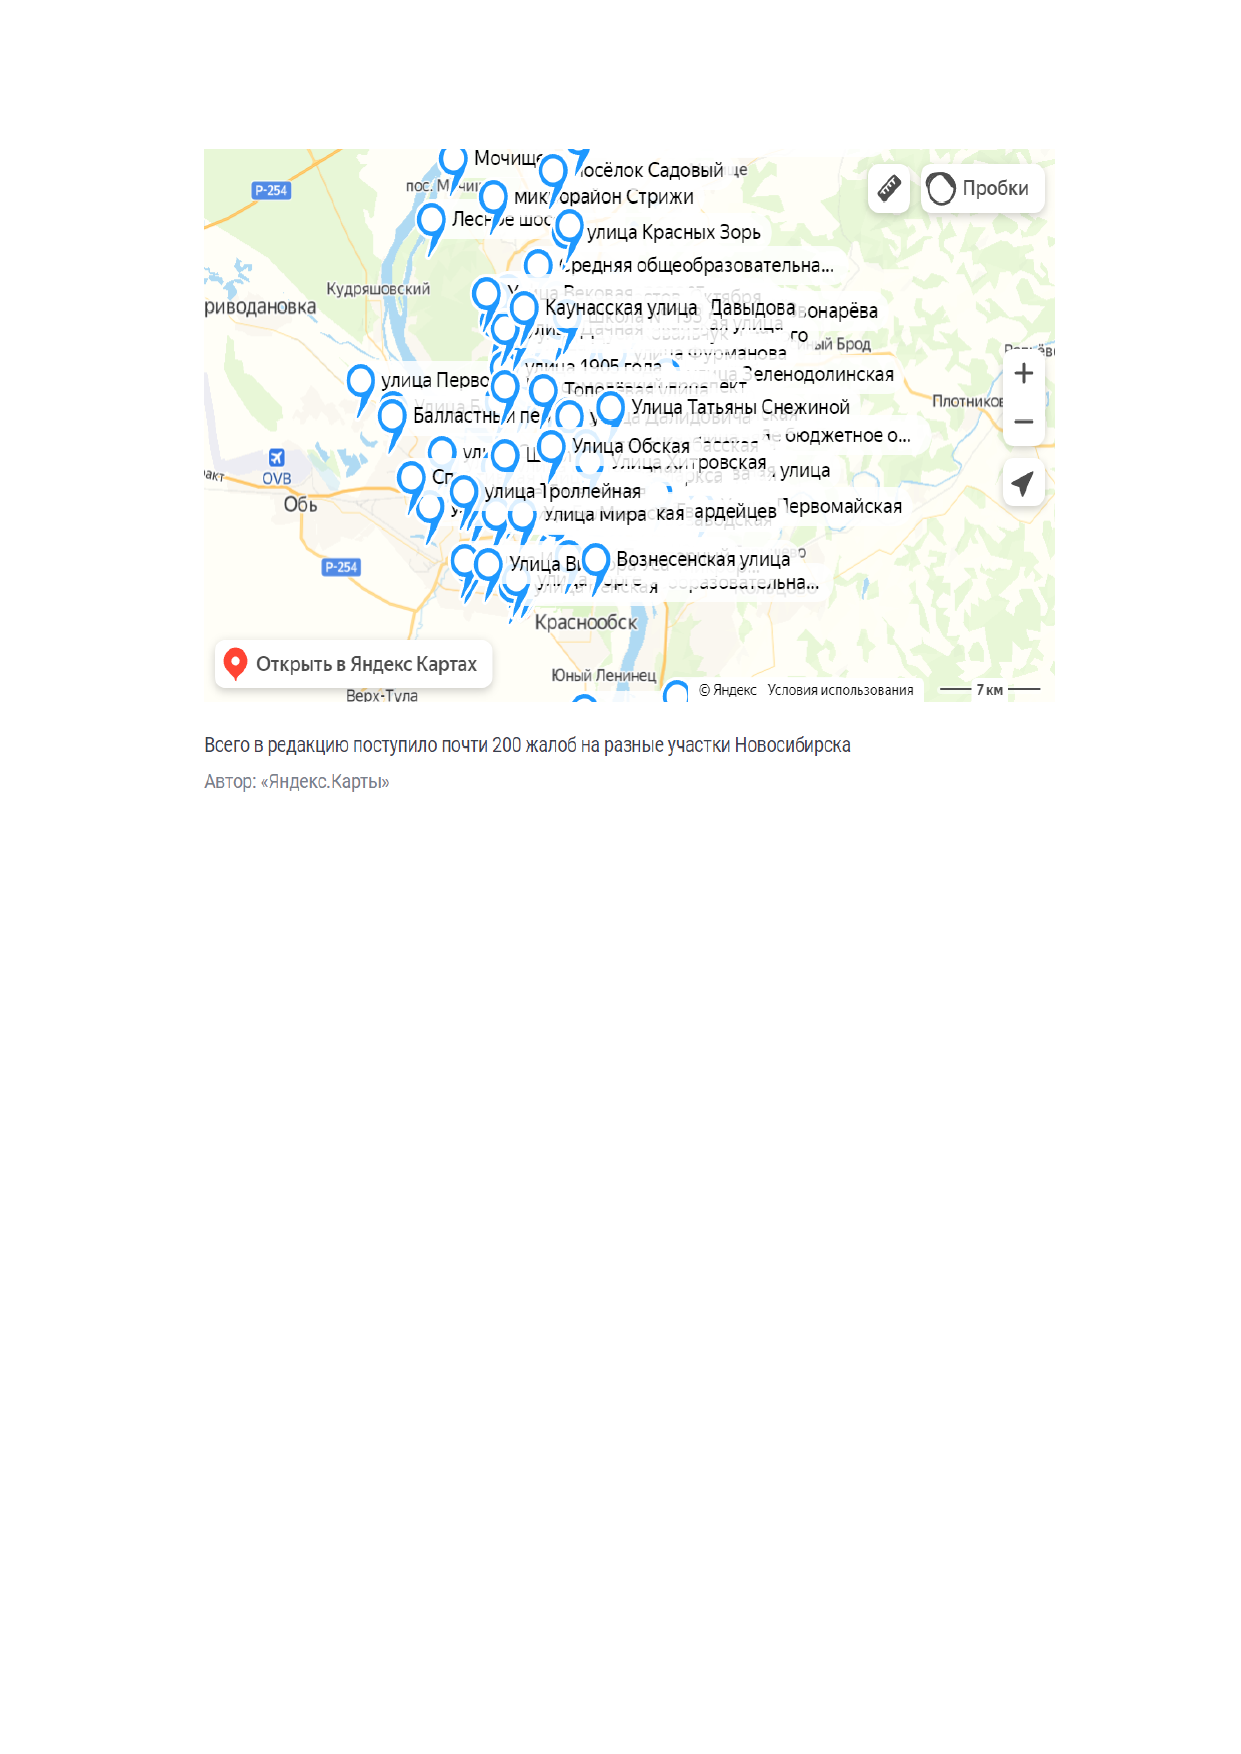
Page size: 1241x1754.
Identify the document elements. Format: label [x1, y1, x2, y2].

picture [177, 118, 1133, 820]
